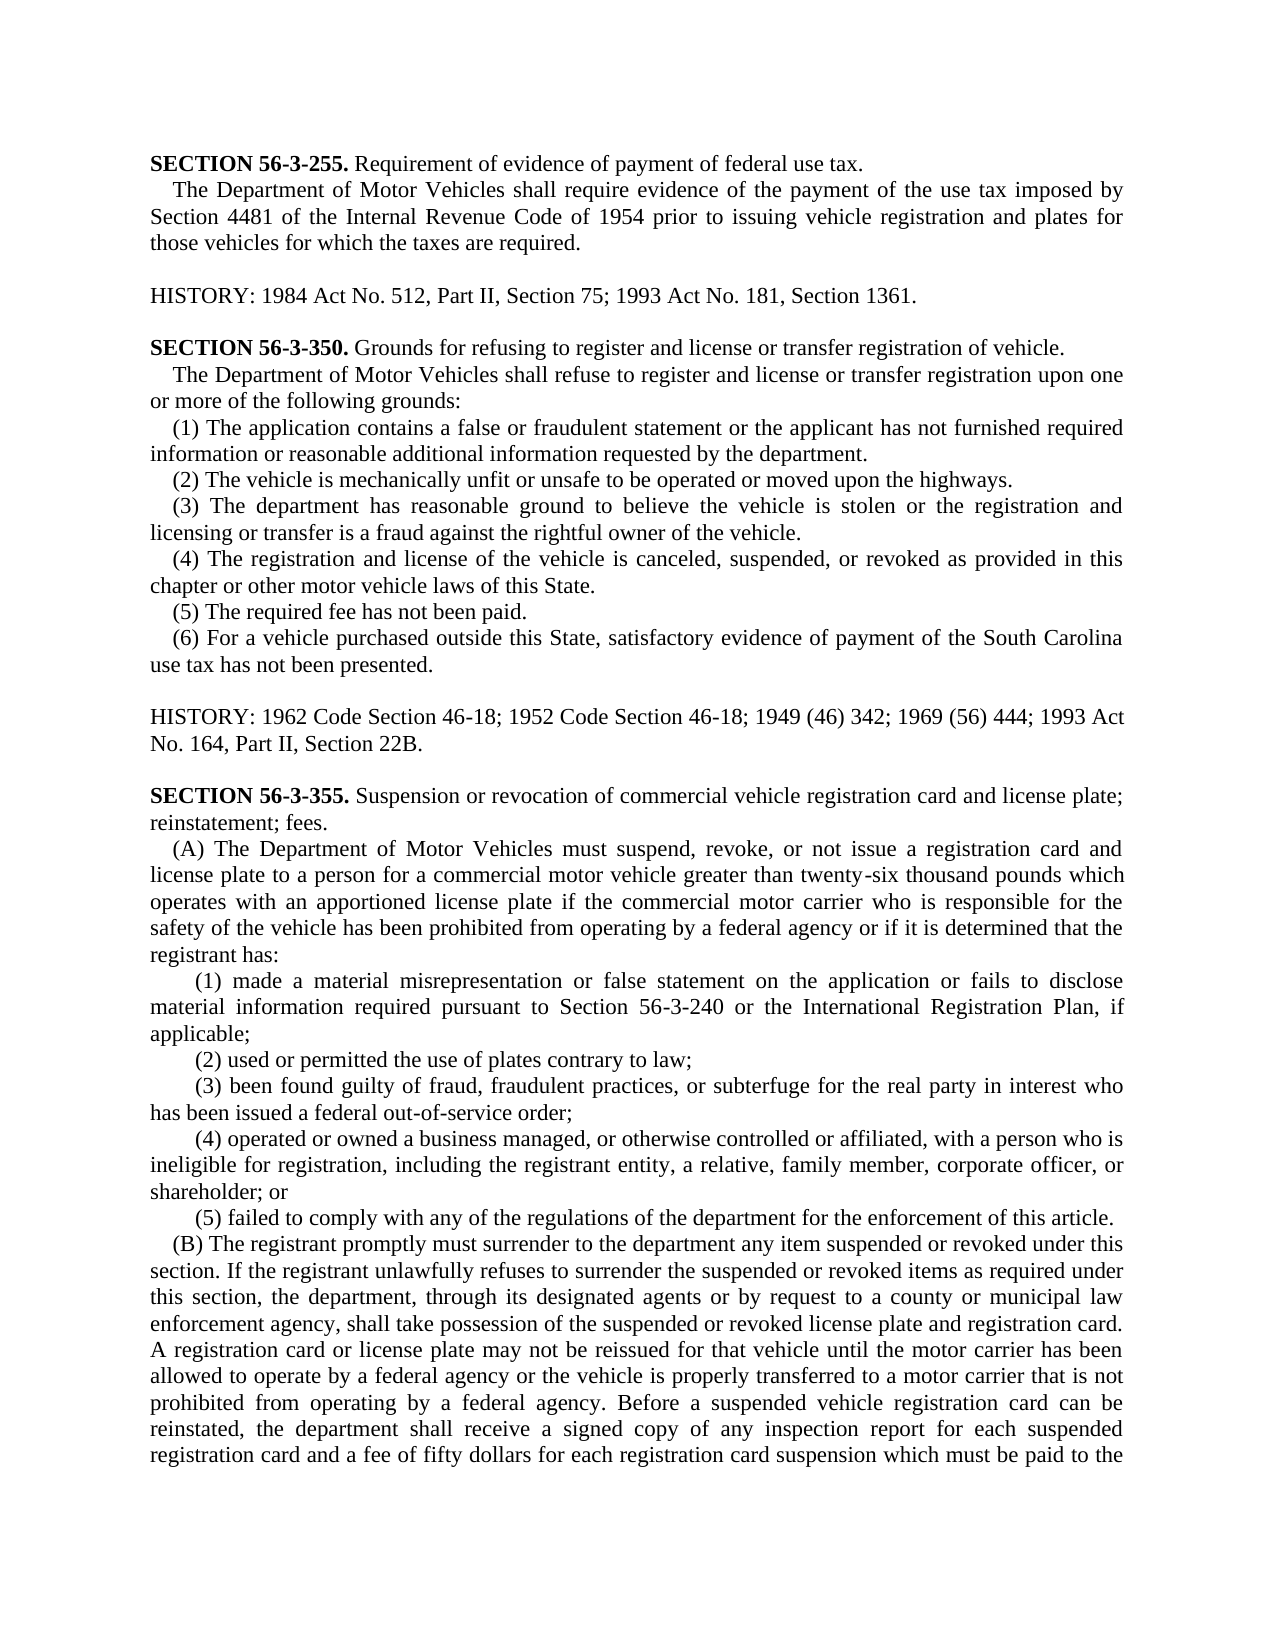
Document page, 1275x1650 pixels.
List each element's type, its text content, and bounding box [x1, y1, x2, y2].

text SECTION 56-3-350. Grounds for refusing to register and license or transfer registration of vehicle. [150, 334, 1125, 361]
text (6) For a vehicle purchased outside this State, satisfactory evidence of payment of the South Carolina use tax has not been presented. [150, 624, 1125, 677]
text (5) The required fee has not been paid. [150, 598, 1125, 624]
text (A) The Department of Motor Vehicles must suspend, revoke, or not issue a registration card and license plate to a person for a commercial motor vehicle greater than twenty-six thousand pounds which operates with an apportioned license plate if the commercial motor carrier who is responsible for the safety of the vehicle has been prohibited from operating by a federal agency or if it is determined that the registrant has: [150, 835, 1125, 967]
text (1) The application contains a false or fraudulent statement or the applicant has not furnished required information or reasonable additional information requested by the department. [150, 413, 1125, 466]
text SECTION 56-3-355. Suspension or revocation of commercial vehicle registration card and license plate; reinstatement; fees. [150, 782, 1125, 835]
text (1) made a material misrepresentation or false statement on the application or fails to disclose material information required pursuant to Section 56-3-240 or the International Registration Plan, if applicable; [150, 967, 1125, 1046]
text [150, 1231, 1125, 1468]
text (4) operated or owned a business managed, or otherwise controlled or affiliated, with a person who is ineligible for registration, including the registrant entity, a relative, family member, corporate officer, or shareholder; or [150, 1125, 1125, 1204]
text SECTION 56-3-255. Requirement of evidence of payment of federal use tax. [150, 150, 1125, 176]
text (5) failed to comply with any of the regulations of the department for the enforcement of this article. [150, 1204, 1125, 1231]
text (2) The vehicle is mechanically unfit or unsafe to be operated or moved upon the highways. [150, 466, 1125, 493]
text (4) The registration and license of the vehicle is canceled, suspended, or revoked as provided in this chapter or other motor vehicle laws of this State. [150, 545, 1125, 598]
text (3) been found guilty of fraud, fraudulent practices, or subterfuge for the real party in interest who has been issued a federal out-of-service order; [150, 1072, 1125, 1125]
text HISTORY: 1984 Act No. 512, Part II, Section 75; 1993 Act No. 181, Section 1361. [150, 282, 1125, 308]
text (2) used or permitted the use of plates contrary to law; [150, 1046, 1125, 1072]
text The Department of Motor Vehicles shall refuse to register and license or transfer registration upon one or more of the following grounds: [150, 361, 1125, 413]
text (3) The department has reasonable ground to believe the vehicle is stolen or the registration and licensing or transfer is a fraud against the rightful owner of the vehicle. [150, 493, 1125, 545]
text HISTORY: 1962 Code Section 46-18; 1952 Code Section 46-18; 1949 (46) 342; 1969 (56) 444; 1993 Act No. 164, Part II, Section 22B. [150, 703, 1125, 756]
text The Department of Motor Vehicles shall require evidence of the payment of the use tax imposed by Section 4481 of the Internal Revenue Code of 1954 prior to issuing vehicle registration and plates for those vehicles for which the taxes are required. [150, 176, 1125, 255]
